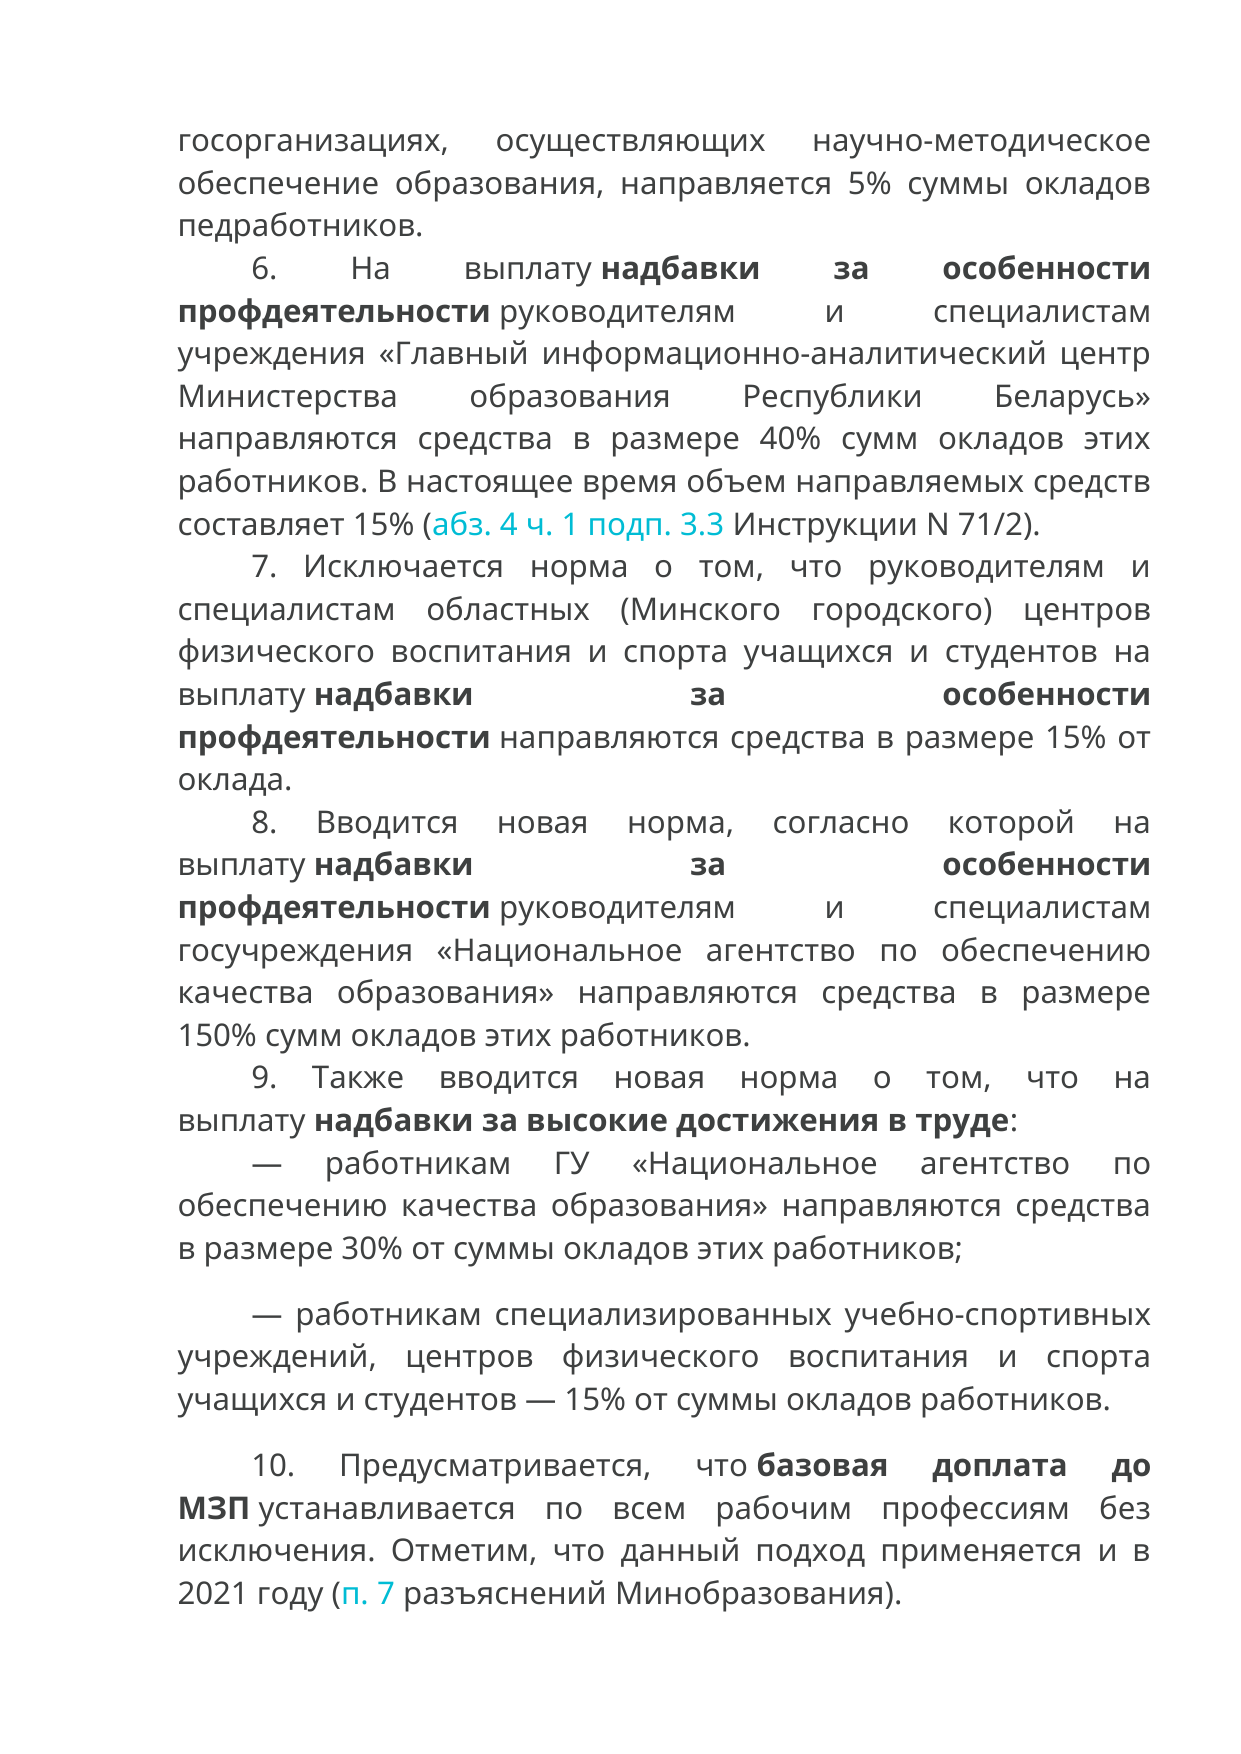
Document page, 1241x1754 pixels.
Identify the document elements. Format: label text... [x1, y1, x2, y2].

text — работникам специализированных учебно-спортивных учреждений, центров физического воспитания и спорта учащихся и студентов — 15% от суммы окладов работников. [177, 1292, 1152, 1420]
text 7. Исключается норма о том, что руководителям и специалистам областных (Минского городского) центров физического воспитания и спорта учащихся и студентов на выплату надбавки за особенности профдеятельности направляются средства в размере 15% от оклада. [177, 544, 1152, 800]
text 6. На выплату надбавки за особенности профдеятельности руководителям и специалистам учреждения «Главный информационно-аналитический центр Министерства образования Республики Беларусь» направляются средства в размере 40% сумм окладов этих работников. В настоящее время объем направляемых средств составляет 15% (абз. 4 ч. 1 подп. 3.3 Инструкции N 71/2). [177, 246, 1152, 544]
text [177, 118, 1152, 246]
text 9. Также вводится новая норма о том, что на выплату надбавки за высокие достижения в труде: [177, 1055, 1152, 1141]
text 8. Вводится новая норма, согласно которой на выплату надбавки за особенности профдеятельности руководителям и специалистам госучреждения «Национальное агентство по обеспечению качества образования» направляются средства в размере 150% сумм окладов этих работников. [177, 800, 1152, 1055]
text — работникам ГУ «Национальное агентство по обеспечению качества образования» направляются средства в размере 30% от суммы окладов этих работников; [177, 1141, 1152, 1268]
text 10. Предусматривается, что базовая доплата до МЗП устанавливается по всем рабочим профессиям без исключения. Отметим, что данный подход применяется и в 2021 году (п. 7 разъяснений Минобразования). [177, 1443, 1152, 1613]
